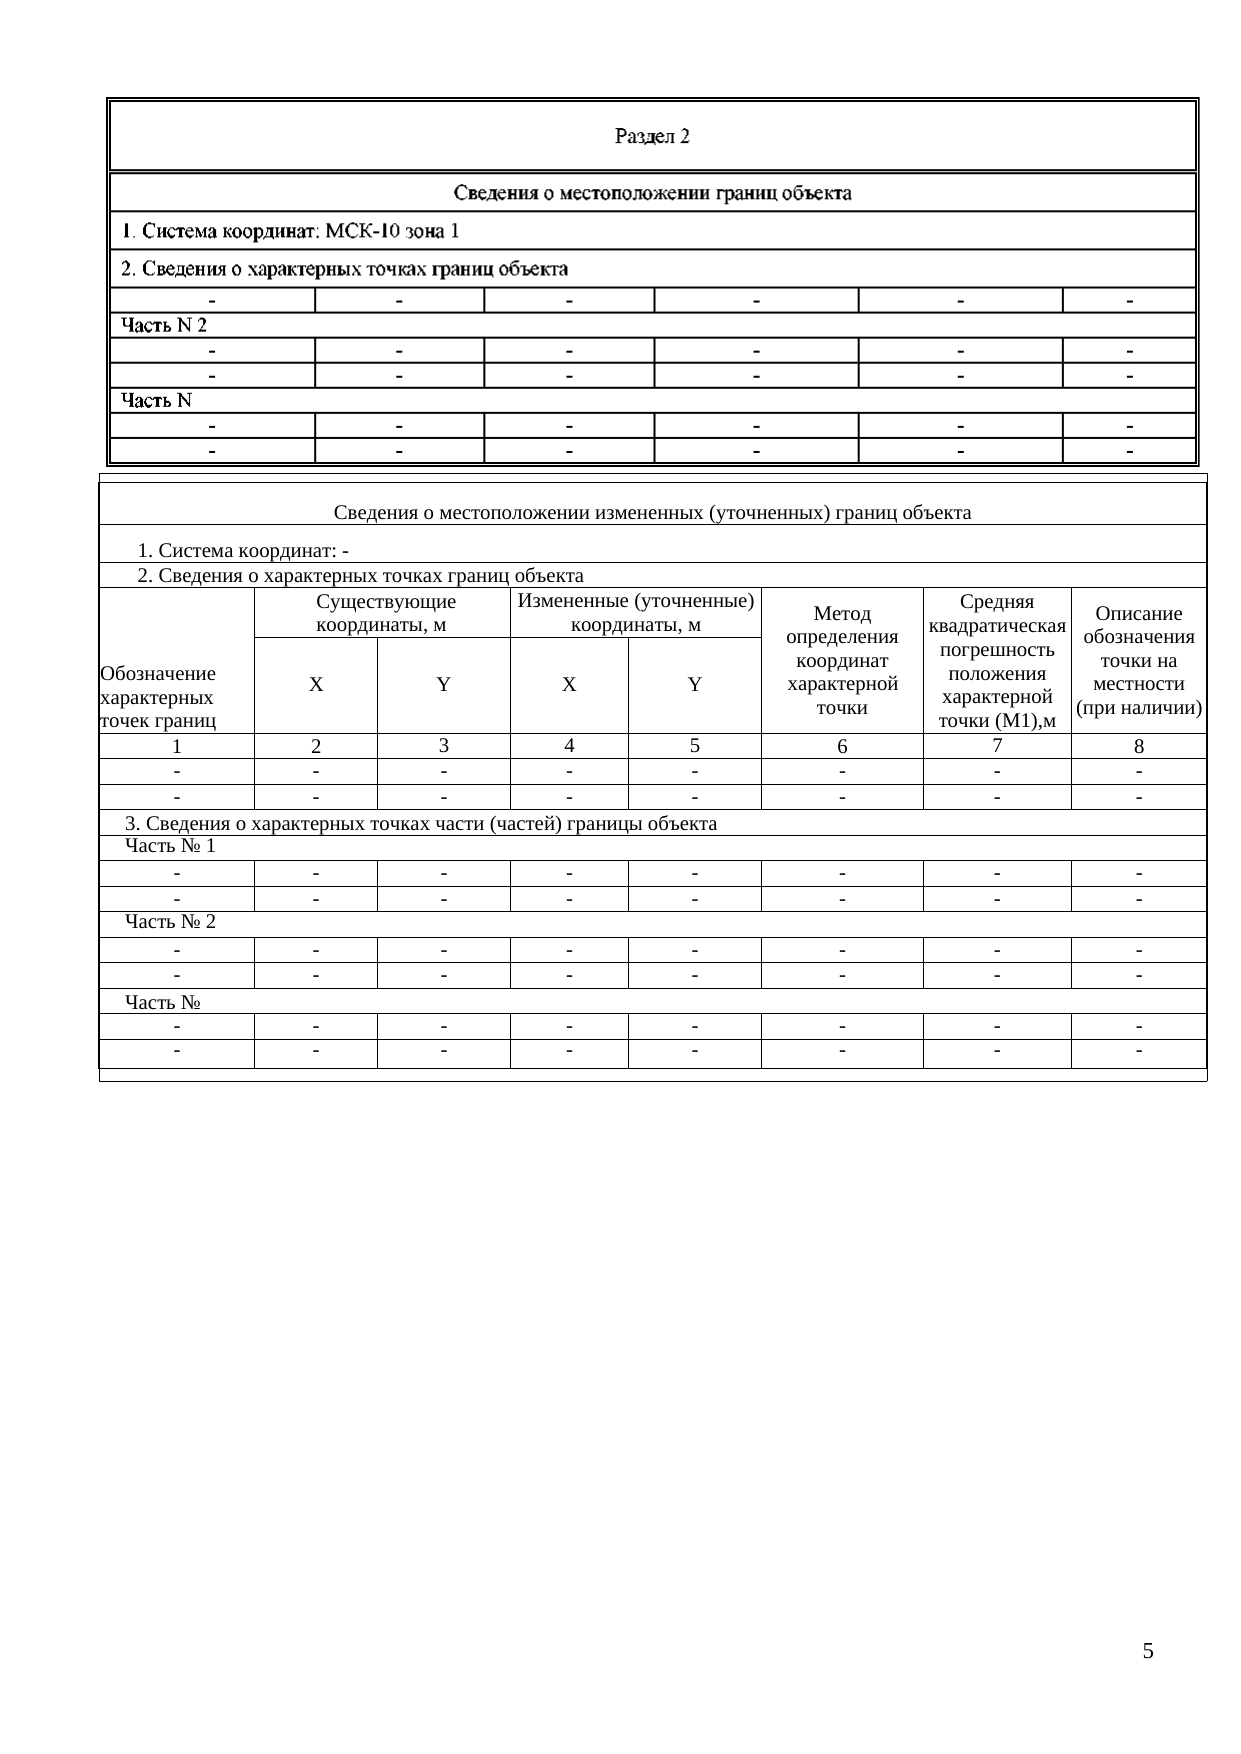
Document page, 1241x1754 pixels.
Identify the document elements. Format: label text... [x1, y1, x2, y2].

table_cell - [378, 963, 510, 988]
table_cell - [762, 785, 923, 809]
table_cell - [629, 938, 761, 962]
table_cell - [924, 861, 1071, 886]
table_cell - [511, 861, 628, 886]
table_cell Обозначение характерных точек границ [100, 588, 254, 733]
table_cell - [255, 938, 377, 962]
table_cell Описание обозначения точки на местности (при наличии) [1072, 588, 1206, 733]
table_cell - [255, 1014, 377, 1039]
table_cell - [762, 1040, 923, 1068]
table_cell - [378, 861, 510, 886]
table_cell 3. Сведения о характерных точках части (частей) границы объекта [100, 810, 1206, 835]
table_cell 8 [1072, 734, 1206, 758]
table_cell Существующие координаты, м [255, 588, 510, 637]
table_cell - [629, 963, 761, 988]
table_cell 7 [924, 734, 1071, 758]
table_cell - [100, 1014, 254, 1039]
table_cell - [255, 887, 377, 911]
table_cell Y [629, 638, 761, 733]
table_cell - [1072, 963, 1206, 988]
table_cell 3 [378, 734, 510, 758]
table_cell 6 [762, 734, 923, 758]
table_cell - [511, 1014, 628, 1039]
table_cell - [924, 963, 1071, 988]
table_cell - [762, 861, 923, 886]
table_cell - [1072, 785, 1206, 809]
table_cell - [511, 887, 628, 911]
table_cell - [762, 887, 923, 911]
table_cell 2 [255, 734, 377, 758]
table_cell - [924, 759, 1071, 784]
table_cell - [100, 785, 254, 809]
table_cell - [924, 1040, 1071, 1068]
table_cell - [924, 887, 1071, 911]
table_cell Метод определения координат характерной точки [762, 588, 923, 733]
table_cell - [255, 861, 377, 886]
table_cell - [378, 759, 510, 784]
table_cell - [511, 1040, 628, 1068]
table_cell 1. Система координат: - [100, 525, 1206, 562]
table_cell - [378, 1014, 510, 1039]
table_cell - [511, 963, 628, 988]
table_cell - [255, 1040, 377, 1068]
table_cell - [511, 759, 628, 784]
table_cell - [629, 1014, 761, 1039]
table_cell - [629, 1040, 761, 1068]
table_cell Средняя квадратическая погрешность положения характерной точки (М1),м [924, 588, 1071, 733]
table_cell - [1072, 759, 1206, 784]
table_cell - [100, 938, 254, 962]
table_cell Измененные (уточненные) координаты, м [511, 588, 761, 637]
table_cell Часть № 2 [100, 912, 1206, 937]
table_cell Часть № [100, 989, 1206, 1013]
table_cell - [1072, 938, 1206, 962]
table_cell - [378, 785, 510, 809]
table_cell 2. Сведения о характерных точках границ объекта [100, 563, 1206, 587]
table_cell - [924, 1014, 1071, 1039]
table_cell - [511, 938, 628, 962]
table_cell - [762, 963, 923, 988]
table_cell 4 [511, 734, 628, 758]
table_cell - [762, 1014, 923, 1039]
table_cell - [255, 963, 377, 988]
table_cell 5 [629, 734, 761, 758]
table_cell - [100, 861, 254, 886]
table_cell - [100, 1040, 254, 1068]
table_cell - [629, 759, 761, 784]
table_cell - [1072, 861, 1206, 886]
table_cell - [1072, 1014, 1206, 1039]
table_cell - [255, 759, 377, 784]
table_cell Y [378, 638, 510, 733]
table_cell - [378, 1040, 510, 1068]
table_cell - [100, 887, 254, 911]
table_header Сведения о местоположении измененных (уточненных) границ объекта [100, 483, 1206, 523]
table_cell - [100, 759, 254, 784]
table_cell - [629, 785, 761, 809]
table_cell Часть № 1 [100, 836, 1206, 860]
table_cell - [511, 785, 628, 809]
picture [106, 97, 1200, 467]
table_cell 1 [100, 734, 254, 758]
table_cell - [629, 861, 761, 886]
table_cell - [924, 938, 1071, 962]
table_cell - [629, 887, 761, 911]
table_cell - [1072, 887, 1206, 911]
table_cell - [924, 785, 1071, 809]
table_cell - [762, 759, 923, 784]
table_cell - [378, 938, 510, 962]
table_cell - [762, 938, 923, 962]
table_cell - [378, 887, 510, 911]
table_cell X [255, 638, 377, 733]
table_cell - [1072, 1040, 1206, 1068]
table_cell X [511, 638, 628, 733]
table_cell - [255, 785, 377, 809]
table_cell - [100, 963, 254, 988]
